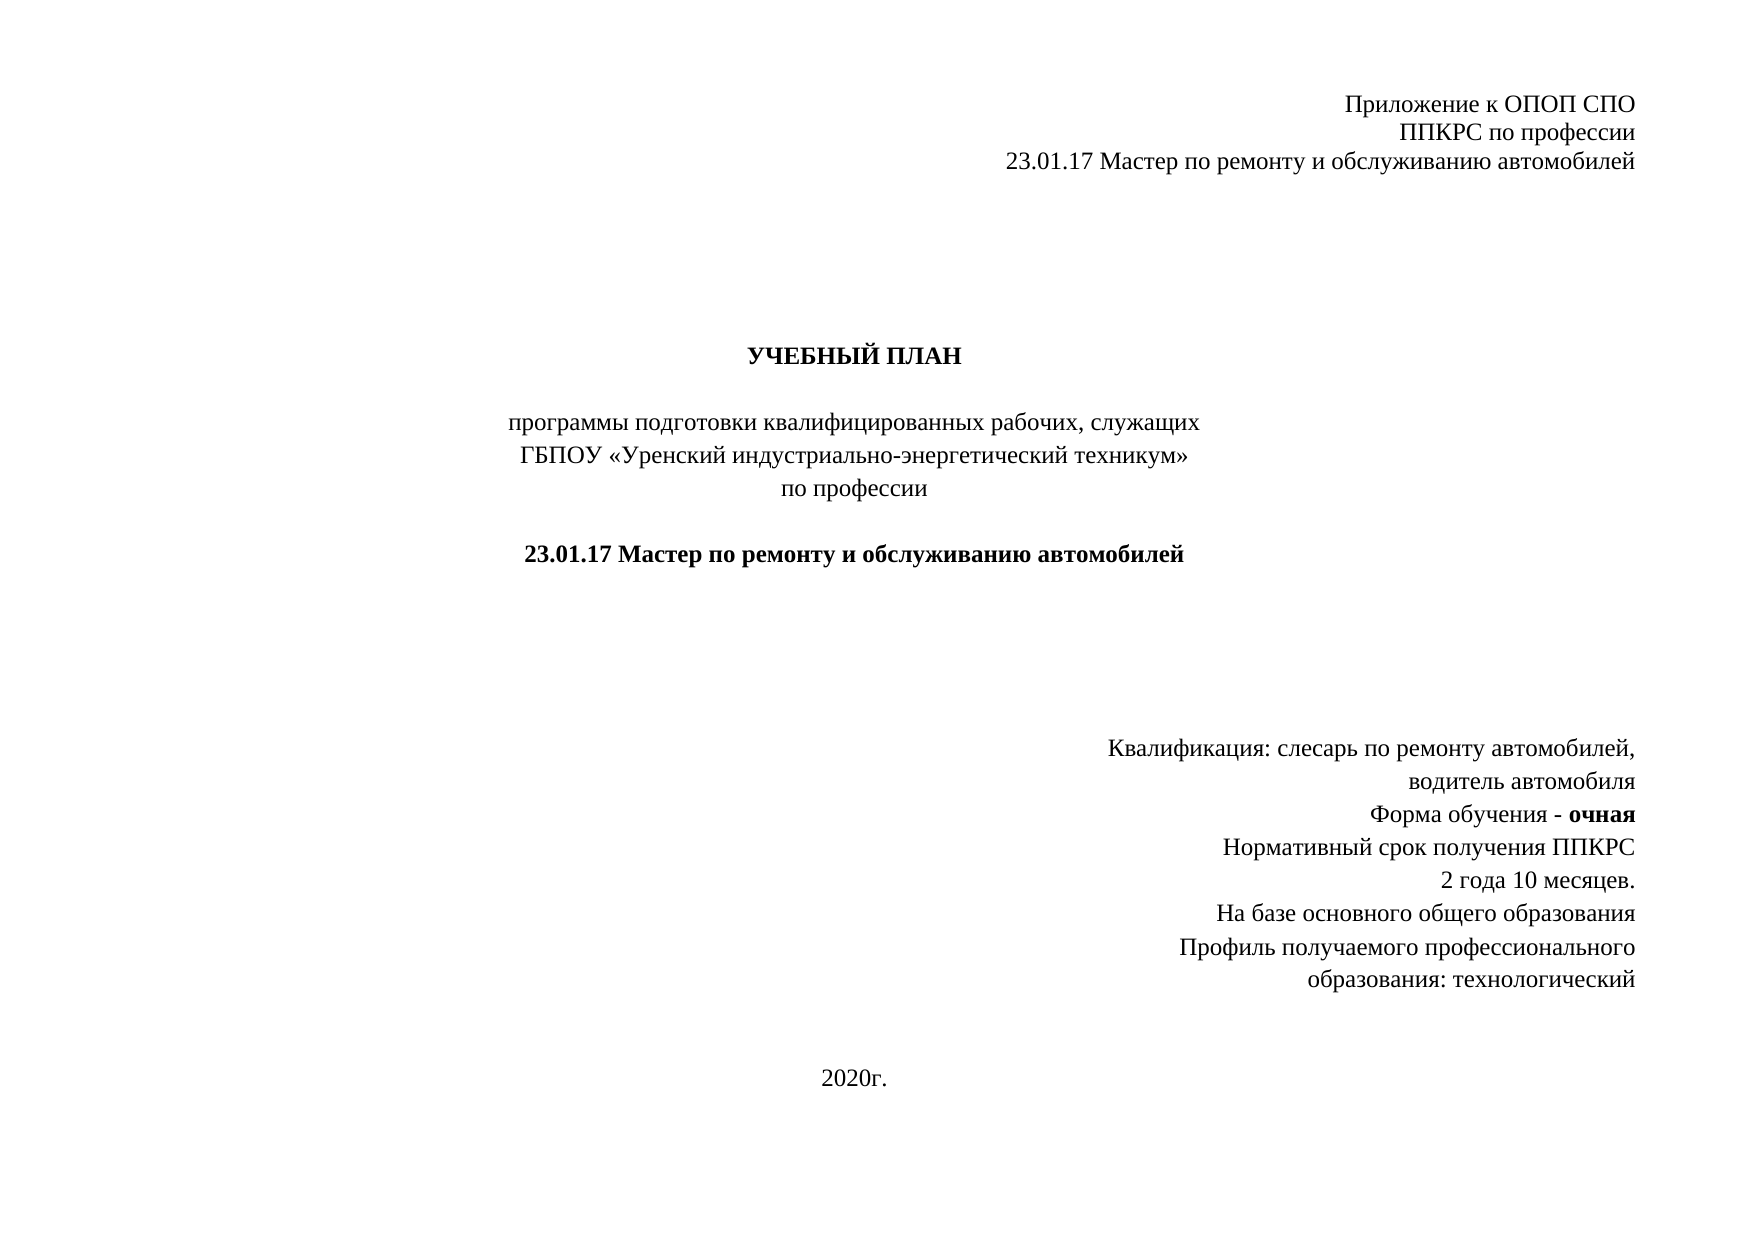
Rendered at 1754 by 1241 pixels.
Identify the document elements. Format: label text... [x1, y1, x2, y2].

text водитель автомобиля [560, 766, 1635, 795]
text 23.01.17 Мастер по ремонту и обслуживанию автомобилей [73, 146, 1635, 175]
text образования: технологический [73, 964, 1635, 993]
text по профессии [73, 473, 1635, 502]
text программы подготовки квалифицированных рабочих, служащих [73, 407, 1635, 436]
text 2020г. [73, 1063, 1635, 1092]
text ГБПОУ «Уренский индустриально-энергетический техникум» [73, 440, 1635, 468]
text Нормативный срок получения ППКРС [560, 832, 1635, 861]
text ППКРС по профессии [73, 117, 1635, 146]
text Приложение к ОПОП СПО [73, 89, 1635, 117]
text На базе основного общего образования [73, 898, 1635, 927]
text Профиль получаемого профессионального [73, 932, 1635, 960]
text 2 года 10 месяцев. [560, 866, 1635, 894]
text Квалификация: слесарь по ремонту автомобилей, [560, 733, 1635, 762]
text 23.01.17 Мастер по ремонту и обслуживанию автомобилей [73, 539, 1635, 568]
text УЧЕБНЫЙ ПЛАН [73, 341, 1635, 369]
text Форма обучения - очная [560, 799, 1635, 828]
